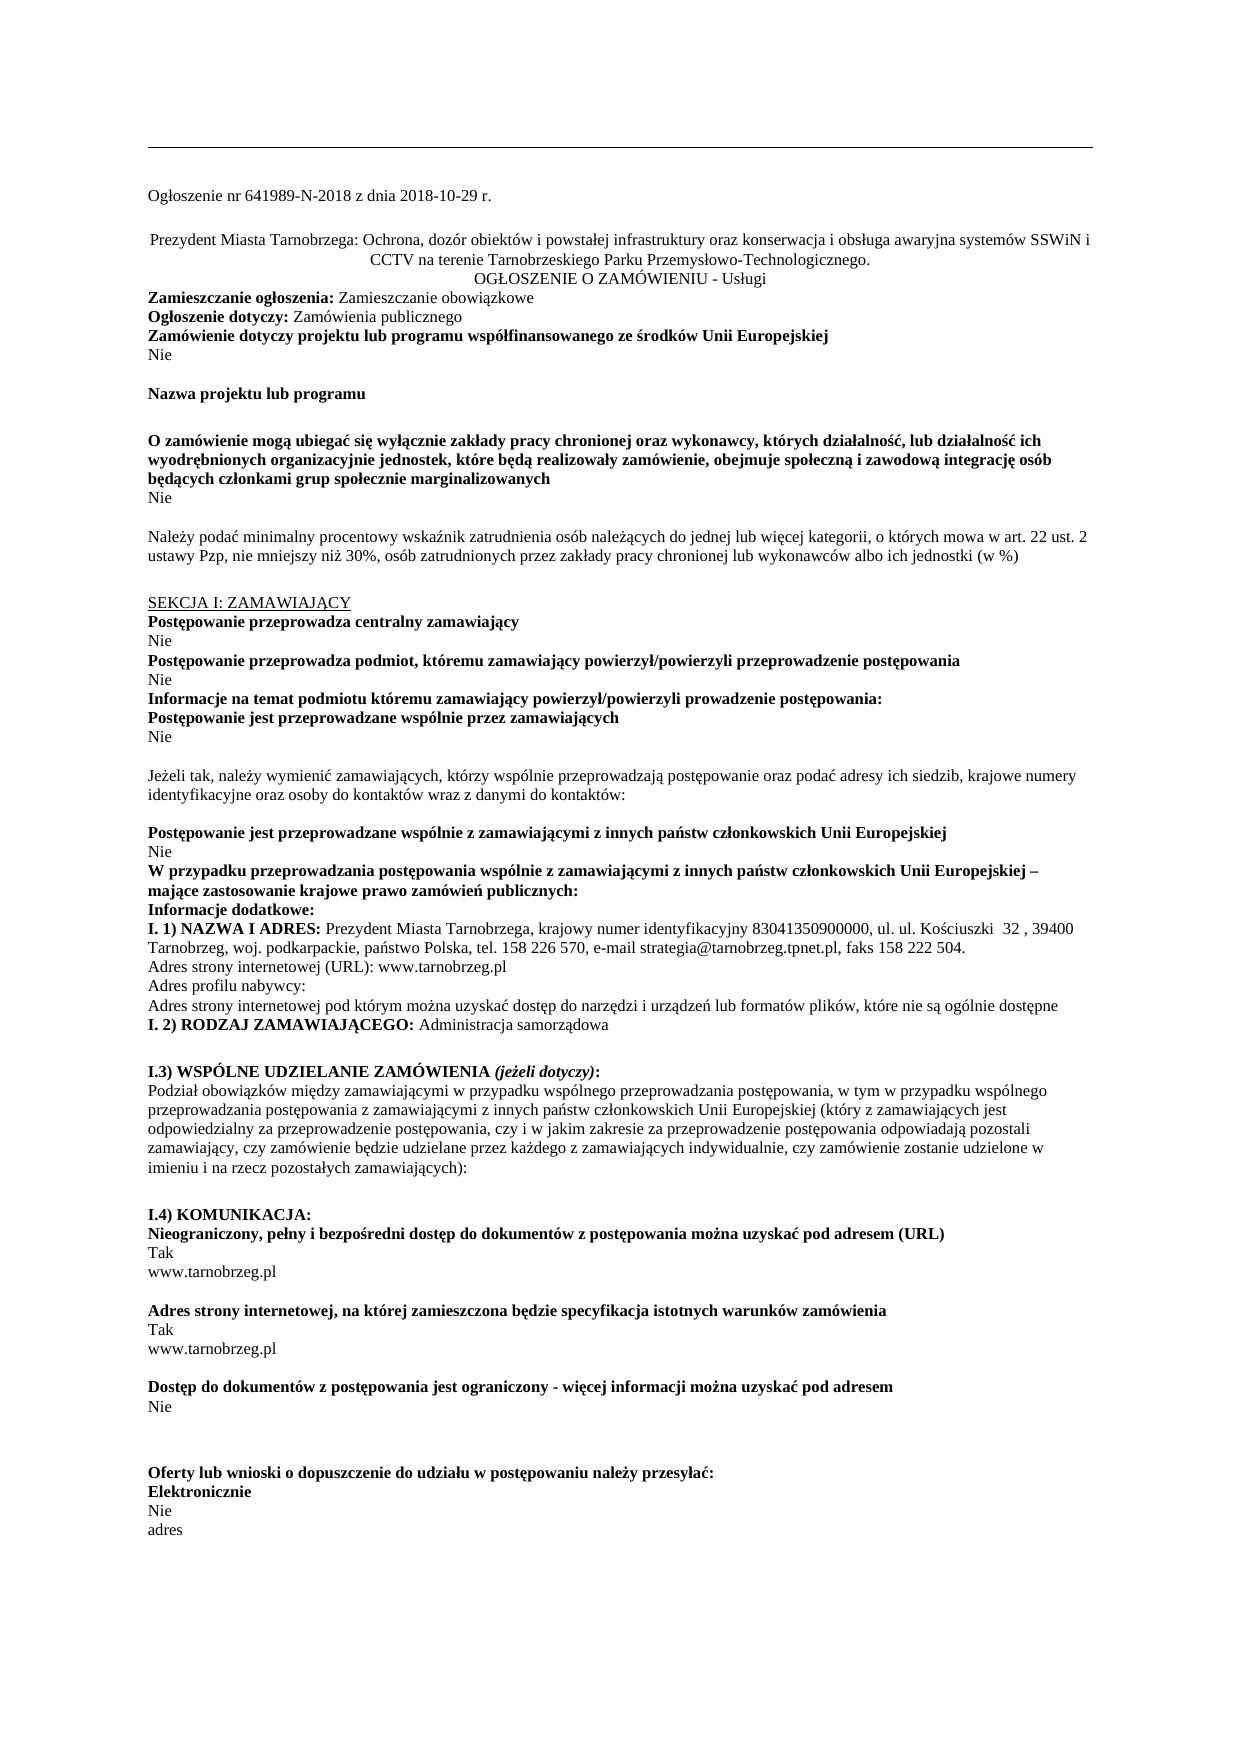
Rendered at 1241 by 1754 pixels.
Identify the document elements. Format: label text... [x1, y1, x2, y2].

text Postępowanie przeprowadza centralny zamawiający [148, 612, 1093, 631]
text Nazwa projektu lub programu [148, 364, 1093, 431]
text I. 2) RODZAJ ZAMAWIAJĄCEGO: Administracja samorządowa [148, 1014, 1093, 1062]
text Oferty lub wnioski o dopuszczenie do udziału w postępowaniu należy przesyłać: Elektronicznie [148, 1443, 1093, 1501]
text Zamówienie dotyczy projektu lub programu współfinansowanego ze środków Unii Europejskiej [148, 326, 1093, 345]
text Nie [148, 727, 1093, 746]
text Zamieszczanie ogłoszenia: Zamieszczanie obowiązkowe [148, 288, 1093, 307]
text Adres strony internetowej, na której zamieszczona będzie specyfikacja istotnych warunków zamówienia [148, 1281, 1093, 1320]
text Nie [148, 1396, 1093, 1443]
text SEKCJA I: ZAMAWIAJĄCY [148, 593, 1093, 612]
text I.4) KOMUNIKACJA: Nieograniczony, pełny i bezpośredni dostęp do dokumentów z postępowania można uzyskać pod adresem (URL) [148, 1205, 1093, 1243]
text I. 1) NAZWA I ADRES: Prezydent Miasta Tarnobrzega, krajowy numer identyfikacyjny 83041350900000, ul. ul. Kościuszki 32 , 39400 Tarnobrzeg, woj. podkarpackie, państwo Polska, tel. 158 226 570, e-mail strategia@tarnobrzeg.tpnet.pl, faks 158 222 504. Adres strony internetowej (URL): www.tarnobrzeg.pl Adres profilu nabywcy: Adres strony internetowej pod którym można uzyskać dostęp do narzędzi i urządzeń lub formatów plików, które nie są ogólnie dostępne [148, 919, 1093, 1014]
text Nie [148, 669, 1093, 689]
text Ogłoszenie nr 641989-N-2018 z dnia 2018-10-29 r. [148, 148, 1093, 205]
text Nie [148, 488, 1093, 507]
text Podział obowiązków między zamawiającymi w przypadku wspólnego przeprowadzania postępowania, w tym w przypadku wspólnego przeprowadzania postępowania z zamawiającymi z innych państw członkowskich Unii Europejskiej (który z zamawiających jest odpowiedzialny za przeprowadzenie postępowania, czy i w jakim zakresie za przeprowadzenie postępowania odpowiadają pozostali zamawiający, czy zamówienie będzie udzielane przez każdego z zamawiających indywidualnie, czy zamówienie zostanie udzielone w imieniu i na rzecz pozostałych zamawiających): [148, 1081, 1093, 1205]
text Jeżeli tak, należy wymienić zamawiających, którzy wspólnie przeprowadzają postępowanie oraz podać adresy ich siedzib, krajowe numery identyfikacyjne oraz osoby do kontaktów wraz z danymi do kontaktów: Postępowanie jest przeprowadzane wspólnie z zamawiającymi z innych państw członkowskich Unii Europejskiej [148, 746, 1093, 842]
text Należy podać minimalny procentowy wskaźnik zatrudnienia osób należących do jednej lub więcej kategorii, o których mowa w art. 22 ust. 2 ustawy Pzp, nie mniejszy niż 30%, osób zatrudnionych przez zakłady pracy chronionej lub wykonawców albo ich jednostki (w %) [148, 507, 1093, 593]
text W przypadku przeprowadzania postępowania wspólnie z zamawiającymi z innych państw członkowskich Unii Europejskiej – mające zastosowanie krajowe prawo zamówień publicznych: Informacje dodatkowe: [148, 861, 1093, 919]
text Nie [148, 842, 1093, 861]
text Prezydent Miasta Tarnobrzega: Ochrona, dozór obiektów i powstałej infrastruktury oraz konserwacja i obsługa awaryjna systemów SSWiN i CCTV na terenie Tarnobrzeskiego Parku Przemysłowo-Technologicznego. OGŁOSZENIE O ZAMÓWIENIU - Usługi [148, 230, 1093, 288]
text Nie [148, 631, 1093, 650]
text Nie adres [148, 1501, 1093, 1567]
text Tak www.tarnobrzeg.pl [148, 1320, 1093, 1358]
text Informacje na temat podmiotu któremu zamawiający powierzył/powierzyli prowadzenie postępowania: Postępowanie jest przeprowadzane wspólnie przez zamawiających [148, 689, 1093, 727]
text Tak www.tarnobrzeg.pl [148, 1243, 1093, 1281]
text Postępowanie przeprowadza podmiot, któremu zamawiający powierzył/powierzyli przeprowadzenie postępowania [148, 650, 1093, 669]
text I.3) WSPÓLNE UDZIELANIE ZAMÓWIENIA (jeżeli dotyczy): [148, 1062, 1093, 1081]
text Ogłoszenie dotyczy: Zamówienia publicznego [148, 307, 1093, 326]
text Nie [148, 345, 1093, 364]
text O zamówienie mogą ubiegać się wyłącznie zakłady pracy chronionej oraz wykonawcy, których działalność, lub działalność ich wyodrębnionych organizacyjnie jednostek, które będą realizowały zamówienie, obejmuje społeczną i zawodową integrację osób będących członkami grup społecznie marginalizowanych [148, 431, 1093, 488]
text Dostęp do dokumentów z postępowania jest ograniczony - więcej informacji można uzyskać pod adresem [148, 1358, 1093, 1396]
